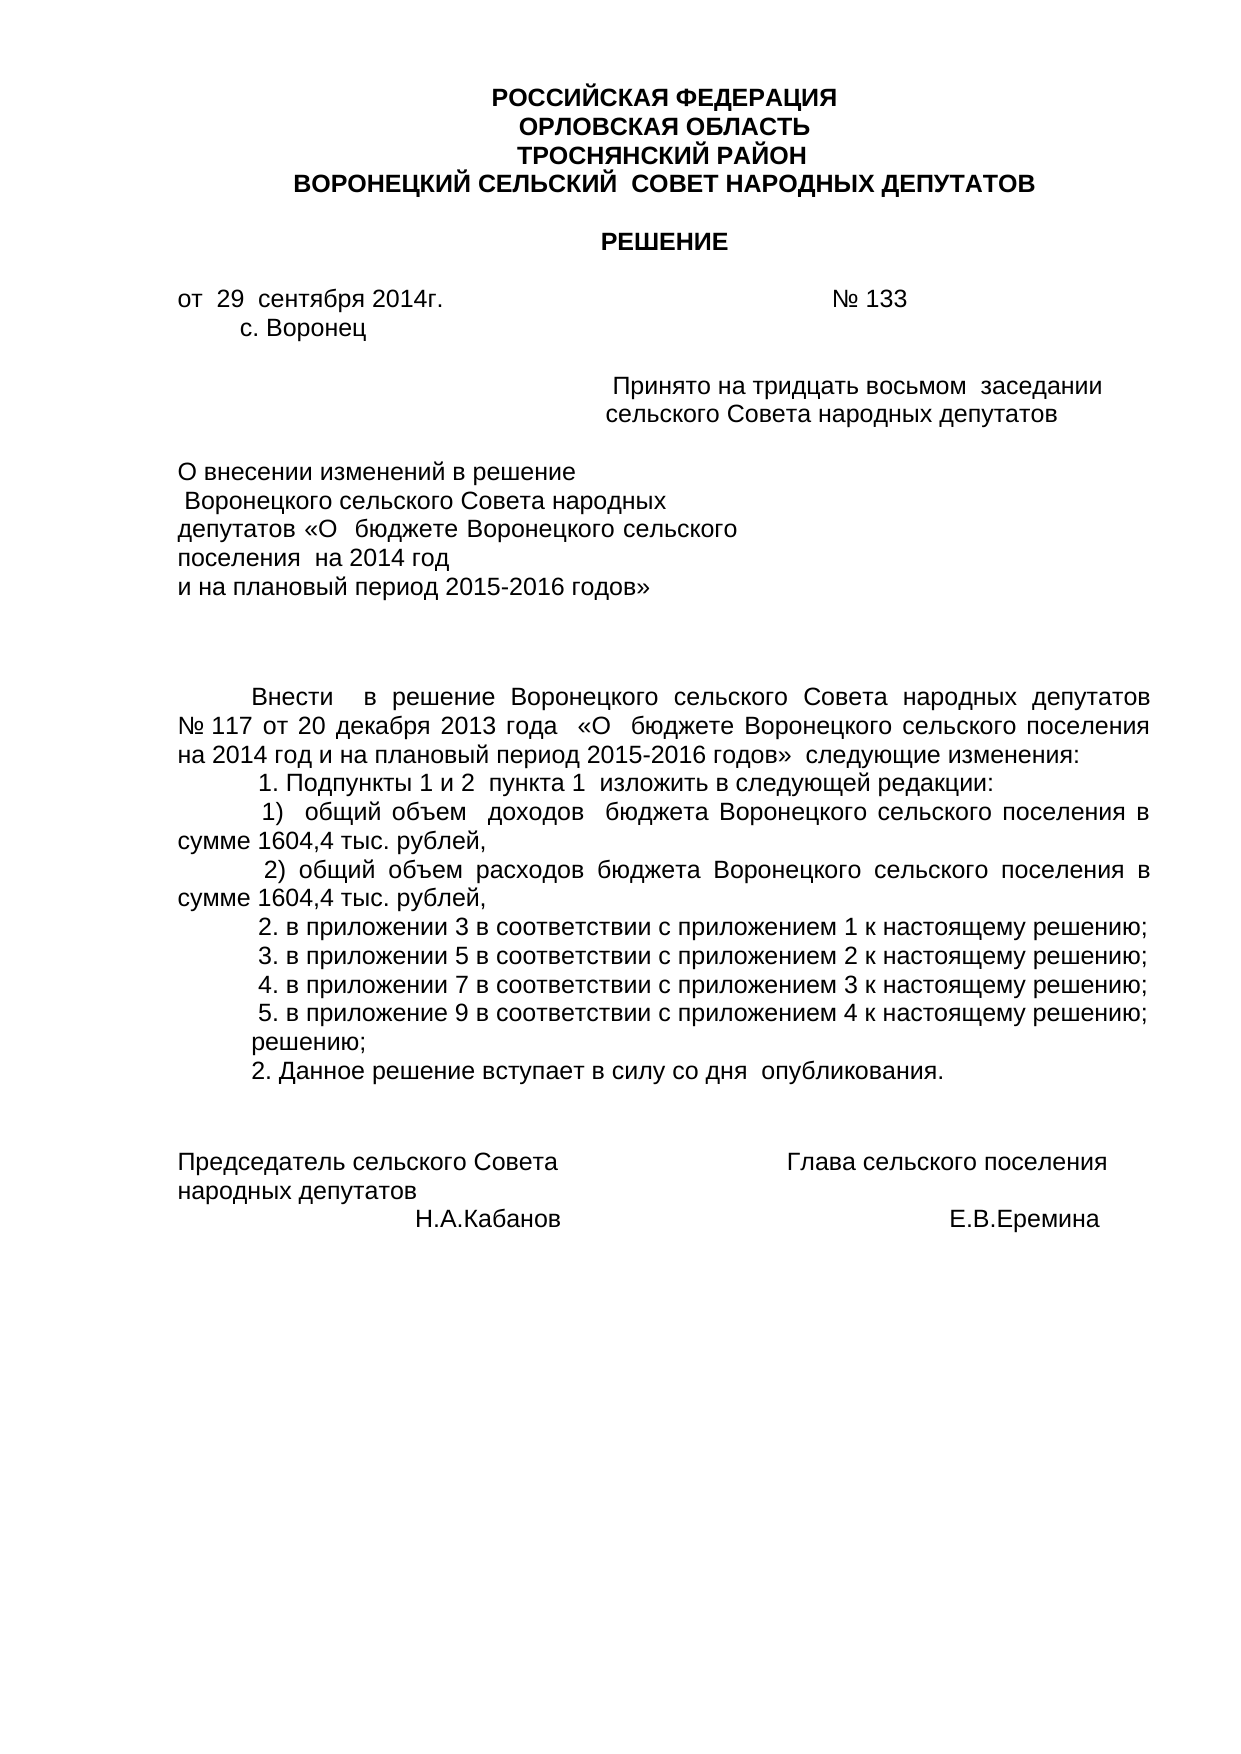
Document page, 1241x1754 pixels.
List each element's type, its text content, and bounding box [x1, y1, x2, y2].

text решению; [177, 1027, 1152, 1056]
text 2. в приложении 3 в соответствии с приложением 1 к настоящему решению; [177, 912, 1152, 941]
text 2) общий объем расходов бюджета Воронецкого сельского поселения в сумме 1604,4 тыс. рублей, [177, 855, 1152, 912]
text РОССИЙСКАЯ ФЕДЕРАЦИЯ [177, 83, 1152, 112]
text 1. Подпункты 1 и 2 пункта 1 изложить в следующей редакции: [177, 768, 1152, 797]
text Принято на тридцать восьмом заседании [605, 371, 1152, 399]
text 4. в приложении 7 в соответствии с приложением 3 к настоящему решению; [177, 970, 1152, 998]
text с. Воронец [177, 313, 1152, 342]
text Н.А.Кабанов Е.В.Еремина [177, 1204, 1152, 1233]
text от 29 сентября 2014г. № 133 [177, 284, 1152, 313]
text РЕШЕНИЕ [177, 227, 1152, 256]
text сельского Совета народных депутатов [605, 399, 1152, 428]
text 3. в приложении 5 в соответствии с приложением 2 к настоящему решению; [177, 941, 1152, 970]
text 1) общий объем доходов бюджета Воронецкого сельского поселения в сумме 1604,4 тыс. рублей, [177, 797, 1152, 855]
text депутатов «О бюджете Воронецкого сельского поселения на 2014 год [177, 514, 738, 572]
text 5. в приложение 9 в соответствии с приложением 4 к настоящему решению; [177, 998, 1152, 1027]
text Внести в решение Воронецкого сельского Совета народных депутатов № 117 от 20 декабря 2013 года «О бюджете Воронецкого сельского поселения на 2014 год и на плановый период 2015-2016 годов» следующие изменения: [177, 682, 1152, 768]
text 2. Данное решение вступает в силу со дня опубликования. [177, 1056, 1152, 1085]
text ТРОСНЯНСКИЙ РАЙОН [177, 141, 1152, 169]
text народных депутатов [177, 1176, 1152, 1204]
text ВОРОНЕЦКИЙ СЕЛЬСКИЙ СОВЕТ НАРОДНЫХ ДЕПУТАТОВ [177, 169, 1152, 198]
text и на плановый период 2015-2016 годов» [177, 572, 738, 601]
text Воронецкого сельского Совета народных [177, 486, 738, 514]
text ОРЛОВСКАЯ ОБЛАСТЬ [177, 112, 1152, 141]
text Председатель сельского Совета Глава сельского поселения [177, 1147, 1152, 1176]
text О внесении изменений в решение [177, 457, 738, 486]
